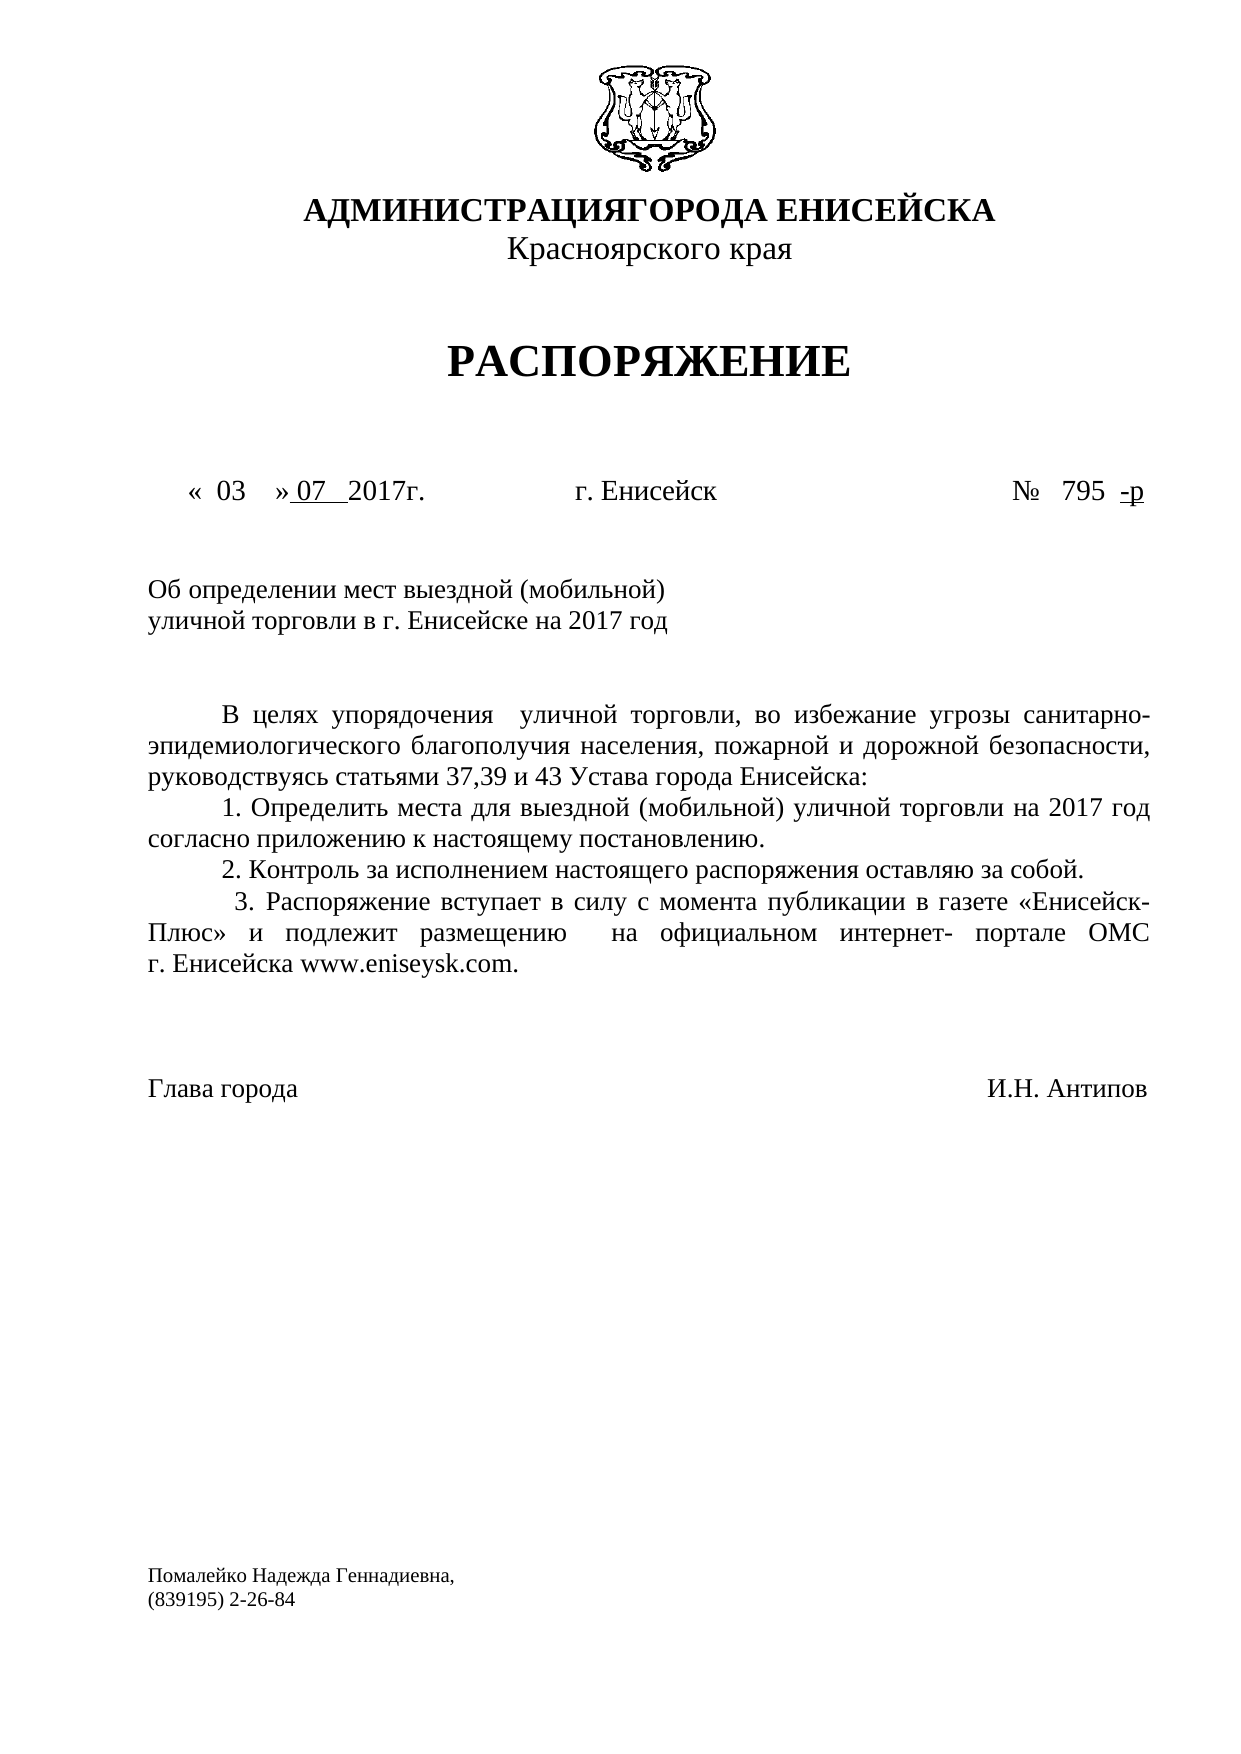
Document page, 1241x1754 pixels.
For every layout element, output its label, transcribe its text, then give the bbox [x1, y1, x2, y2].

table_header « 03 » 07 2017г. [136, 473, 476, 506]
table_header № 795 -р [816, 473, 1155, 506]
table_header г. Енисейск [476, 473, 816, 506]
text 3. Распоряжение вступает в силу с момента публикации в газете «Енисейск-Плюс» и подлежит размещению на официальном интернет- портале ОМС г. Енисейска www.eniseysk.com. [148, 885, 1152, 978]
text АДМИНИСТРАЦИЯГОРОДА ЕНИСЕЙСКА [148, 190, 1152, 228]
text РАСПОРЯЖЕНИЕ [148, 334, 1152, 386]
text В целях упорядочения уличной торговли, во избежание угрозы санитарно- эпидемиологического благополучия населения, пожарной и дорожной безопасности, руководствуясь статьями 37,39 и 43 Устава города Енисейска: [148, 698, 1152, 791]
text Помалейко Надежда Геннадиевна, [148, 1563, 1152, 1587]
text уличной торговли в г. Енисейске на 2017 год [148, 604, 1152, 636]
text Красноярского края [148, 228, 1152, 267]
text Глава города И.Н. Антипов [148, 1072, 1152, 1103]
text Об определении мест выездной (мобильной) [148, 573, 1152, 604]
text 2. Контроль за исполнением настоящего распоряжения оставляю за собой. [148, 854, 1152, 885]
text (839195) 2-26-84 [148, 1587, 1152, 1611]
text 1. Определить места для выездной (мобильной) уличной торговли на 2017 год согласно приложению к настоящему постановлению. [148, 791, 1152, 854]
